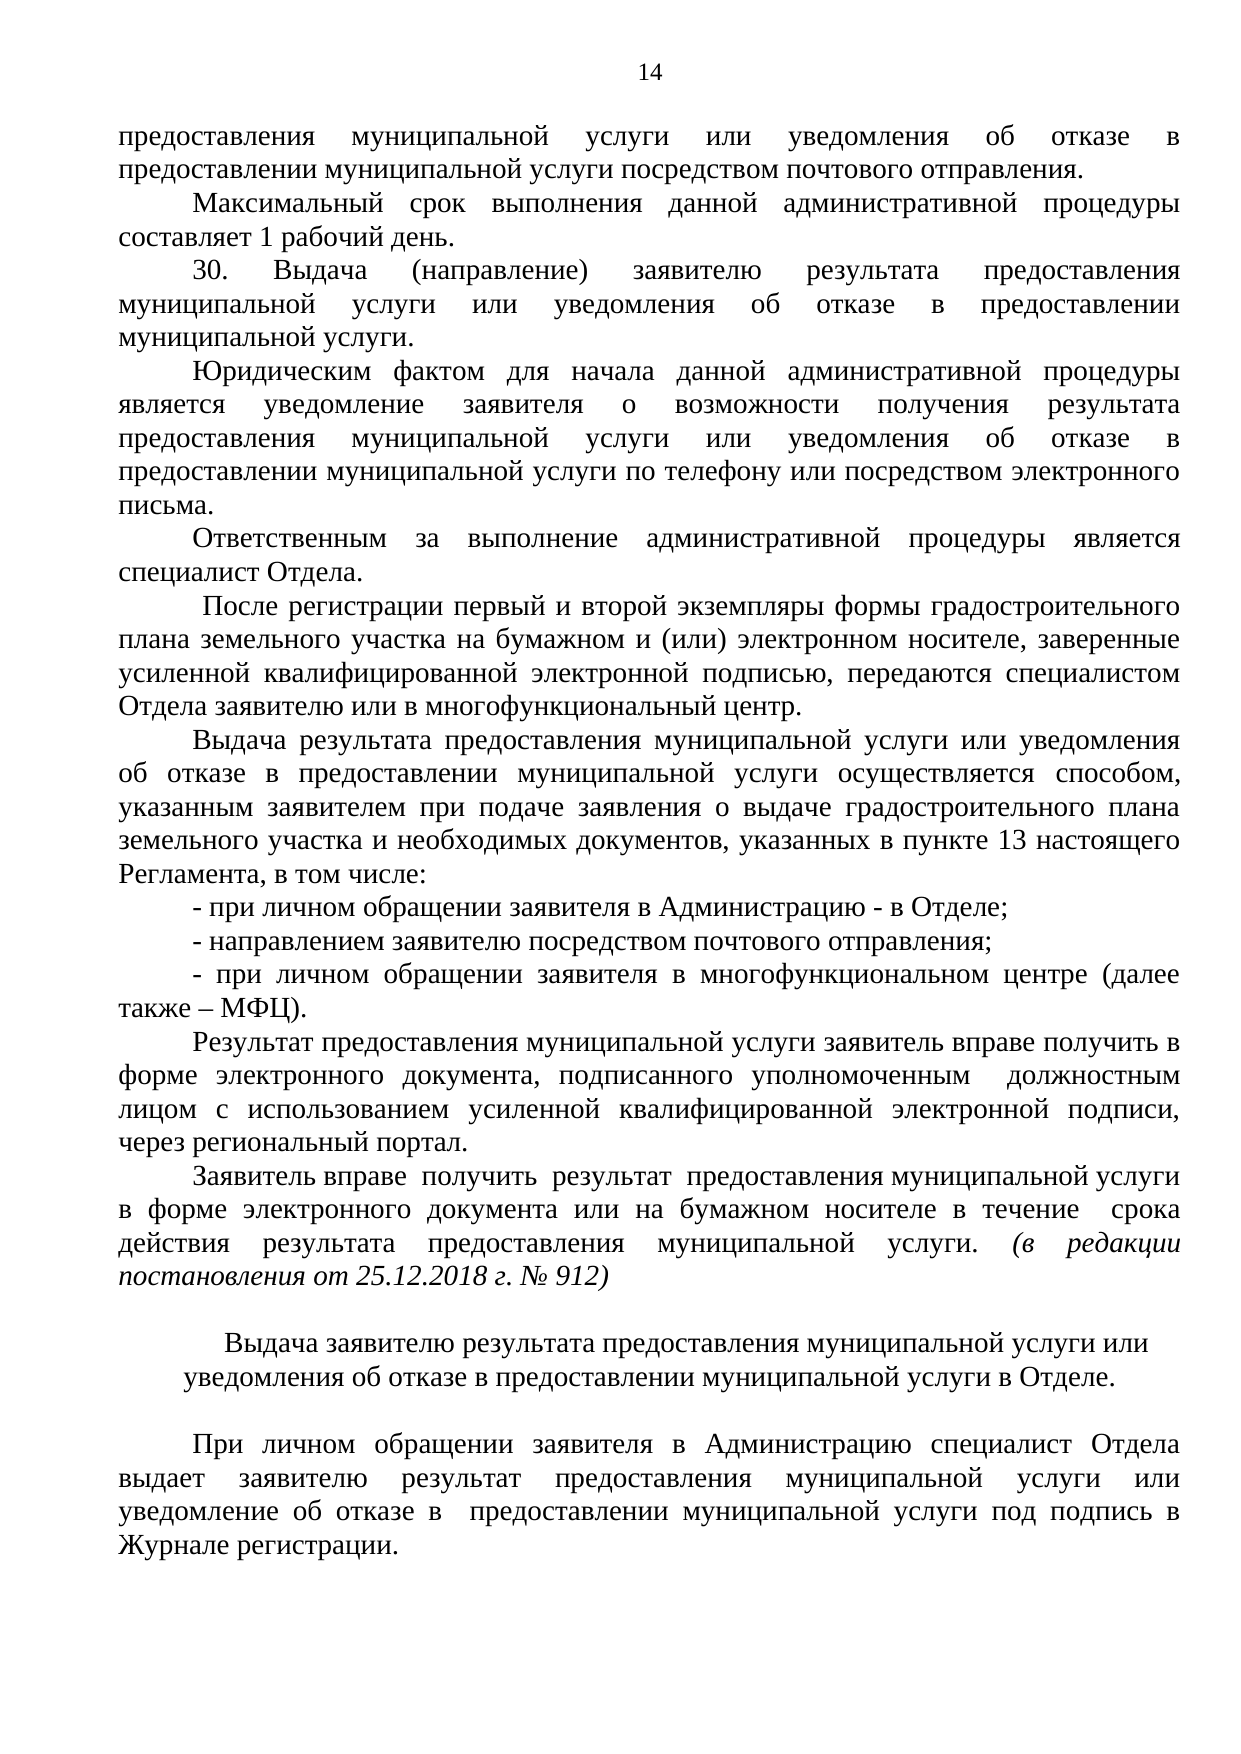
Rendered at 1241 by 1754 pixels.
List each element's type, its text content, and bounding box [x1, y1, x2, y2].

text Заявитель вправе получить результат предоставления муниципальной услуги в форме электронного документа или на бумажном носителе в течение срока действия результата предоставления муниципальной услуги. (в редакции постановления от 25.12.2018 г. № 912) [118, 1158, 1181, 1292]
text Ответственным за выполнение административной процедуры является специалист Отдела. [118, 521, 1181, 588]
text При личном обращении заявителя в Администрацию специалист Отдела выдает заявителю результат предоставления муниципальной услуги или уведомление об отказе в предоставлении муниципальной услуги под подпись в Журнале регистрации. [118, 1426, 1181, 1560]
text 30. Выдача (направление) заявителю результата предоставления муниципальной услуги или уведомления об отказе в предоставлении муниципальной услуги. [118, 252, 1181, 353]
text - направлением заявителю посредством почтового отправления; [118, 923, 1181, 957]
text Результат предоставления муниципальной услуги заявитель вправе получить в форме электронного документа, подписанного уполномоченным должностным лицом с использованием усиленной квалифицированной электронной подписи, через региональный портал. [118, 1024, 1181, 1158]
text Максимальный срок выполнения данной административной процедуры составляет 1 рабочий день. [118, 185, 1181, 252]
text После регистрации первый и второй экземпляры формы градостроительного плана земельного участка на бумажном и (или) электронном носителе, заверенные усиленной квалифицированной электронной подписью, передаются специалистом Отдела заявителю или в многофункциональный центр. [118, 588, 1181, 722]
text Выдача результата предоставления муниципальной услуги или уведомления об отказе в предоставлении муниципальной услуги осуществляется способом, указанным заявителем при подаче заявления о выдаче градостроительного плана земельного участка и необходимых документов, указанных в пункте 13 настоящего Регламента, в том числе: [118, 722, 1181, 889]
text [118, 118, 1181, 185]
text - при личном обращении заявителя в Администрацию - в Отделе; [118, 889, 1181, 923]
text Выдача заявителю результата предоставления муниципальной услуги или уведомления об отказе в предоставлении муниципальной услуги в Отделе. [118, 1326, 1181, 1393]
text - при личном обращении заявителя в многофункциональном центре (далее также – МФЦ). [118, 957, 1181, 1024]
text Юридическим фактом для начала данной административной процедуры является уведомление заявителя о возможности получения результата предоставления муниципальной услуги или уведомления об отказе в предоставлении муниципальной услуги по телефону или посредством электронного письма. [118, 353, 1181, 521]
